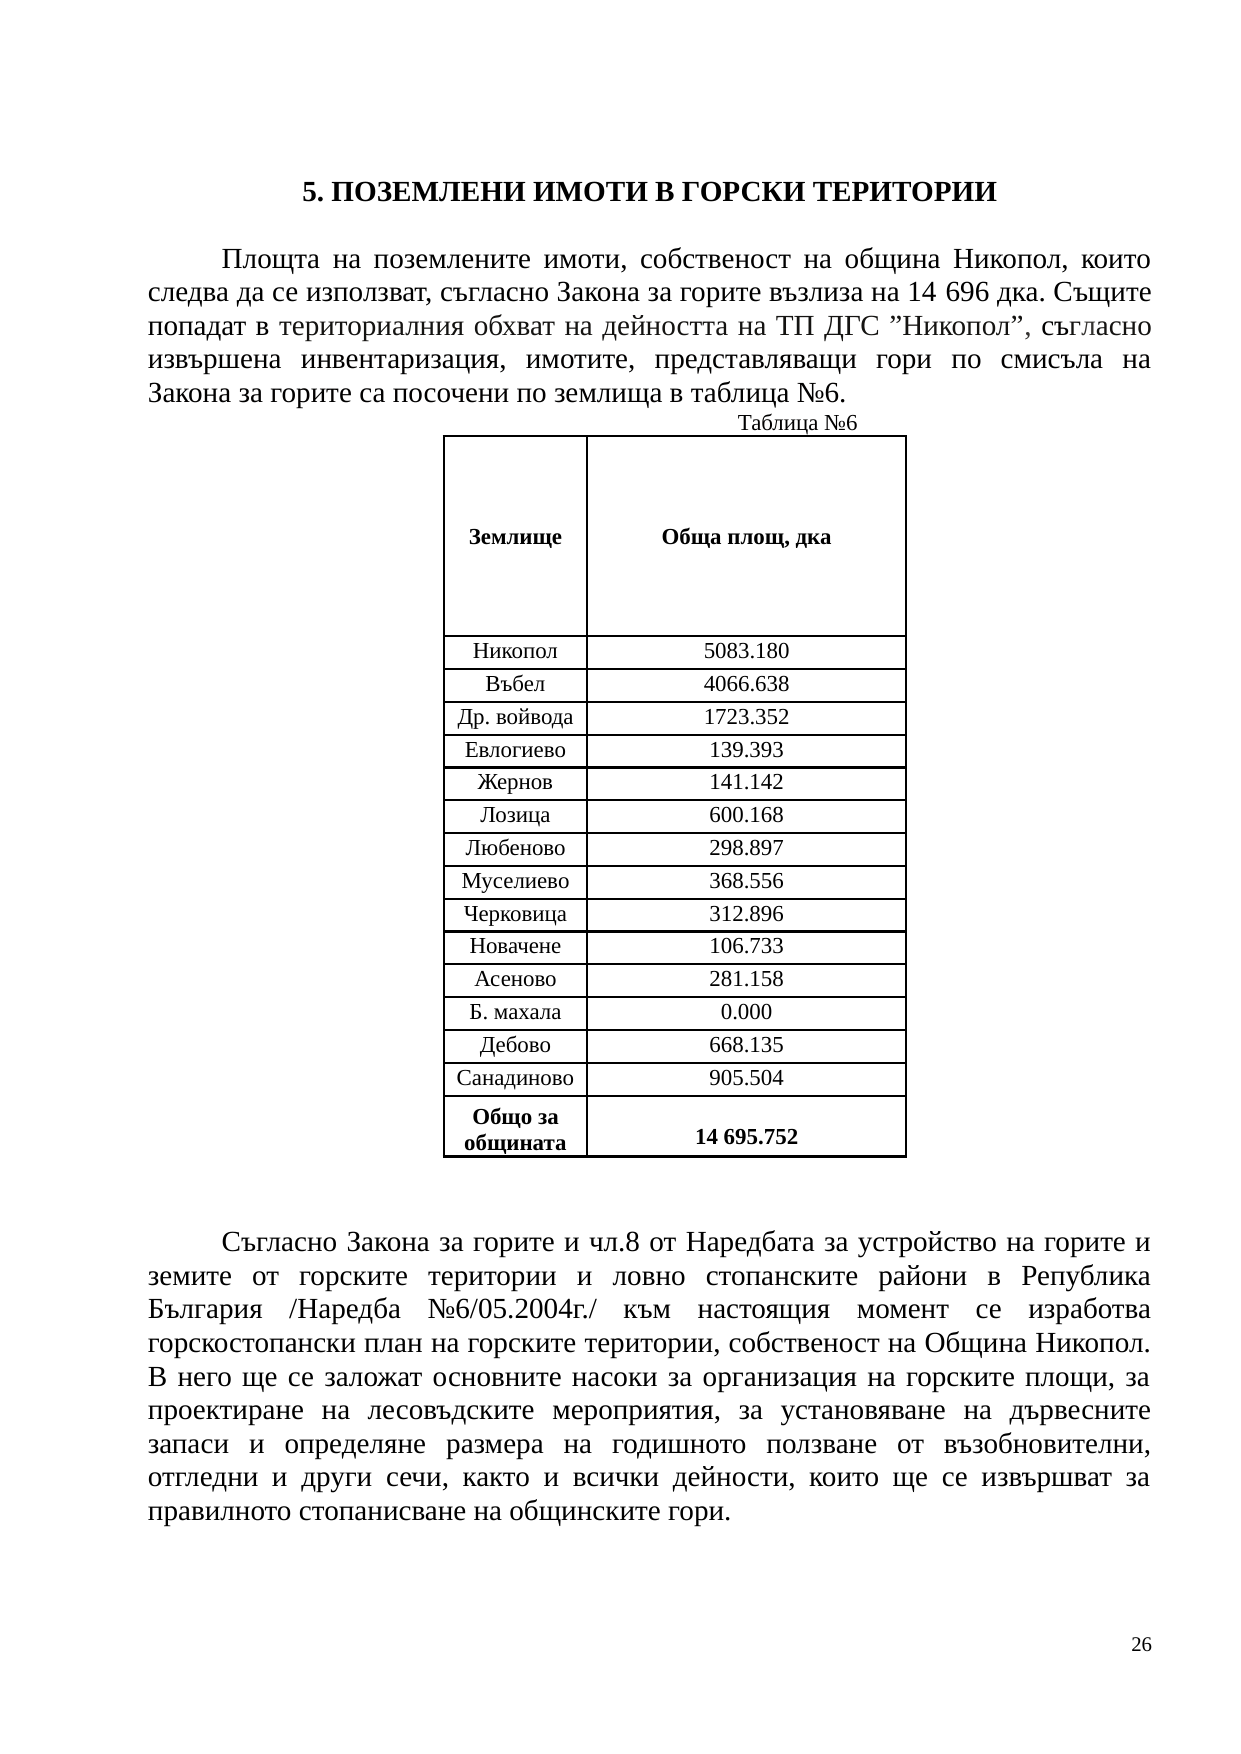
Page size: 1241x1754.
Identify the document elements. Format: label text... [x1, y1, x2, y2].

table_cell 0.000 [588, 998, 905, 1029]
table_cell Дебово [445, 1031, 586, 1062]
table_cell 1723.352 [588, 703, 905, 733]
table_cell Общо за общината [445, 1097, 586, 1155]
table_cell Жернов [445, 769, 586, 799]
table_cell Б. махала [445, 998, 586, 1029]
table_cell Санадиново [445, 1064, 586, 1094]
table_cell Никопол [445, 637, 586, 668]
table_cell Др. войвода [445, 703, 586, 733]
table_cell Евлогиево [445, 736, 586, 766]
table_cell 141.142 [588, 769, 905, 799]
table_cell 668.135 [588, 1031, 905, 1062]
table_cell 14 695.752 [588, 1097, 905, 1155]
text Площта на поземлените имоти, собственост на община Никопол, които следва да се използват, съгласно Закона за горите възлиза на 14 696 дка. Същите попадат в териториалния обхват на дейността на ТП ДГС ”Никопол”, съгласно извършена инвентаризация, имотите, представляващи гори по смисъла на Закона за горите са посочени по землища в таблица №6. [148, 241, 1152, 409]
table_cell Любеново [445, 834, 586, 865]
table_cell 312.896 [588, 900, 905, 930]
table_cell Новачене [445, 933, 586, 963]
table_cell 5083.180 [588, 637, 905, 668]
table_header Обща площ, дка [588, 437, 905, 635]
table_cell 281.158 [588, 965, 905, 996]
table_cell Въбел [445, 670, 586, 701]
table_cell Лозица [445, 801, 586, 832]
table_cell 106.733 [588, 933, 905, 963]
table_cell 4066.638 [588, 670, 905, 701]
table_header Землище [445, 437, 586, 635]
table_cell 139.393 [588, 736, 905, 766]
table_cell 368.556 [588, 867, 905, 898]
table_cell Черковица [445, 900, 586, 930]
text 5. ПОЗЕМЛЕНИ ИМОТИ В ГОРСКИ ТЕРИТОРИИ [148, 174, 1152, 207]
table_cell Асеново [445, 965, 586, 996]
text Таблица №6 [148, 409, 1152, 435]
table_cell 905.504 [588, 1064, 905, 1094]
table_cell 600.168 [588, 801, 905, 832]
table_cell Муселиево [445, 867, 586, 898]
table_cell 298.897 [588, 834, 905, 865]
text Съгласно Закона за горите и чл.8 от Наредбата за устройство на горите и земите от горските територии и ловно стопанските райони в Република България /Наредба №6/05.2004г./ към настоящия момент се изработва горскостопански план на горските територии, собственост на Община Никопол. В него ще се заложат основните насоки за организация на горските площи, за проектиране на лесовъдските мероприятия, за установяване на дървесните запаси и определяне размера на годишното ползване от възобновителни, отгледни и други сечи, както и всички дейности, които ще се извършват за правилното стопанисване на общинските гори. [148, 1224, 1152, 1526]
